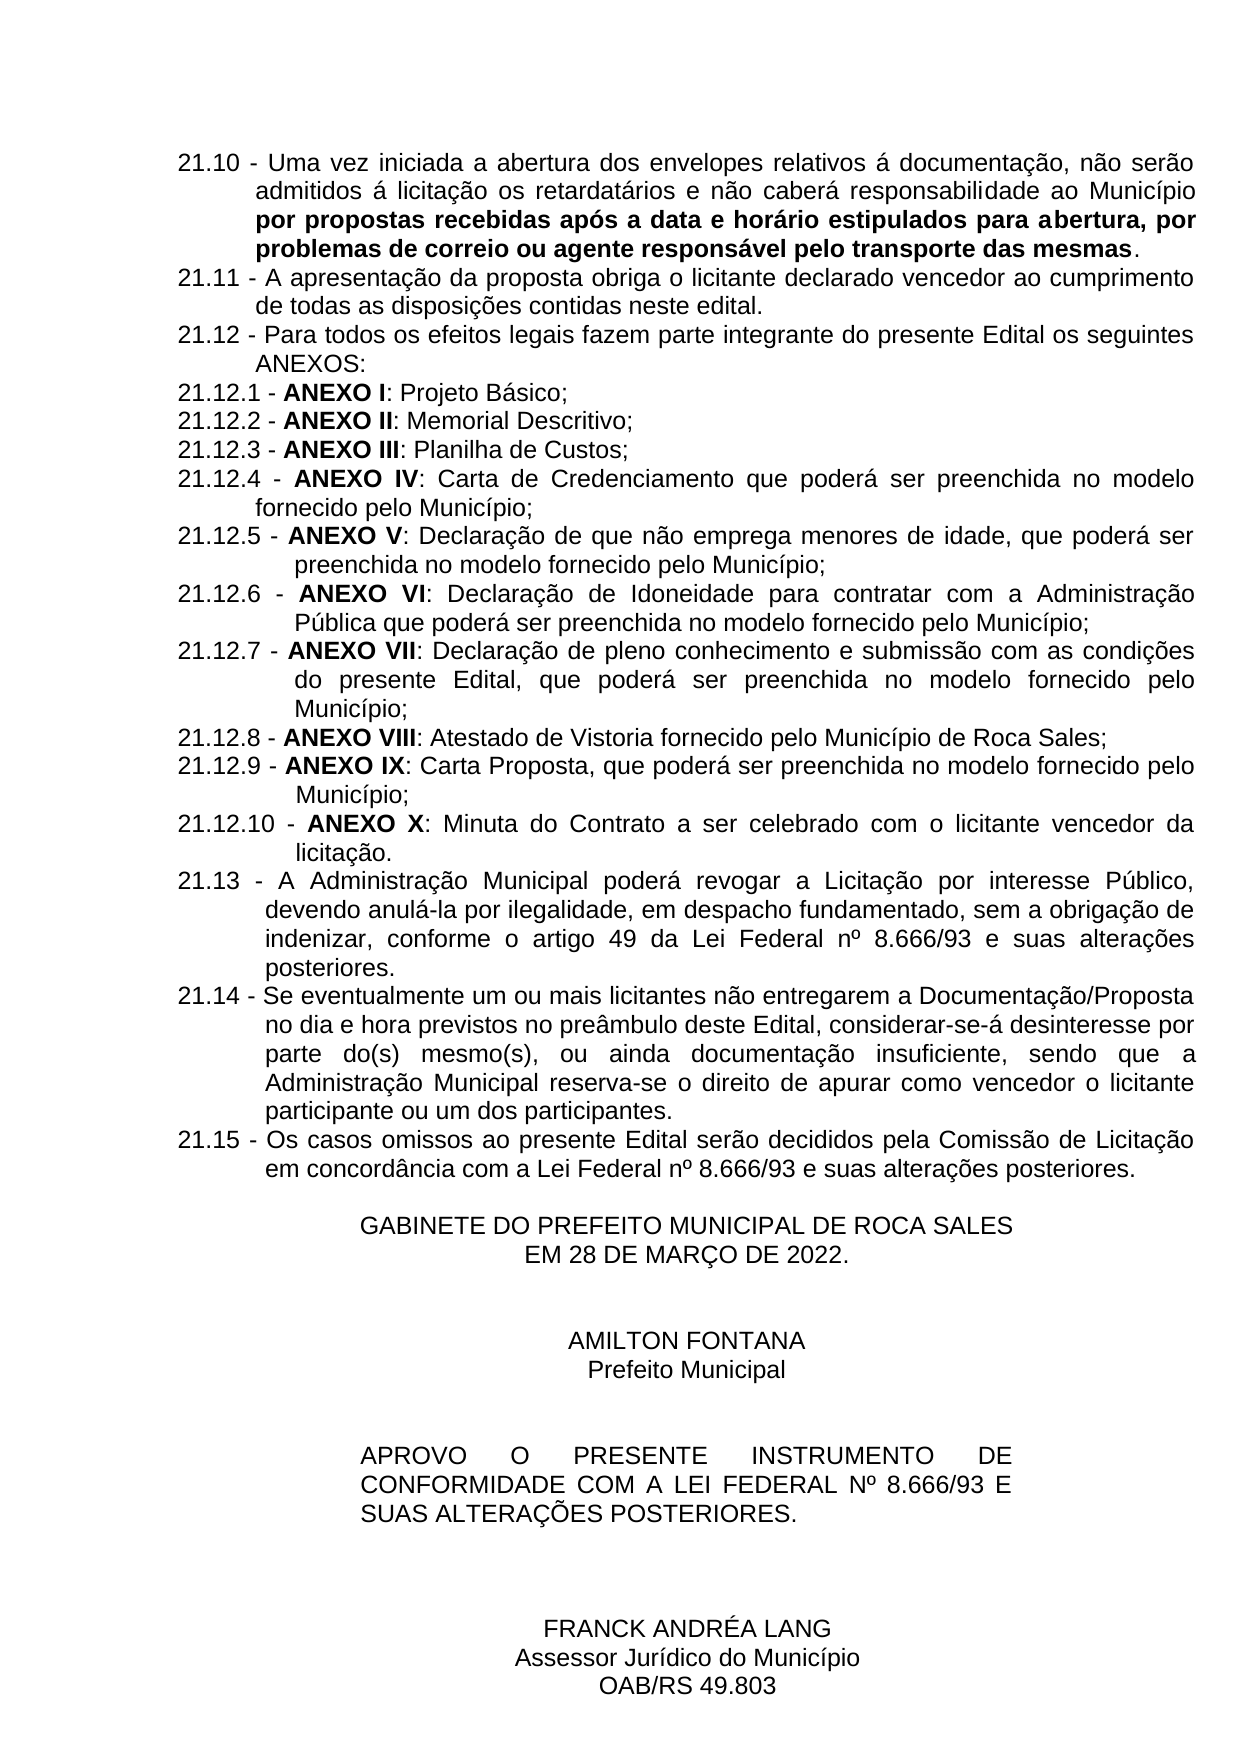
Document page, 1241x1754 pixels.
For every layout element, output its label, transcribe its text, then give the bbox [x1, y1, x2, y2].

text 21.12.6 - ANEXO VI: Declaração de Idoneidade para contratar com a Administração Pública que poderá ser preenchida no modelo fornecido pelo Município; [177, 579, 1196, 636]
text 21.12.9 - ANEXO IX: Carta Proposta, que poderá ser preenchida no modelo fornecido pelo Município; [177, 751, 1196, 809]
text 21.10 - Uma vez iniciada a abertura dos envelopes relativos á documentação, não serão admitidos á licitação os retardatários e não caberá responsabilidade ao Município por propostas recebidas após a data e horário estipulados para abertura, por problemas de correio ou agente responsável pelo transporte das mesmas. [177, 148, 1196, 263]
text 21.12.10 - ANEXO X: Minuta do Contrato a ser celebrado com o licitante vencedor da licitação. [177, 809, 1196, 866]
text 21.12.5 - ANEXO V: Declaração de que não emprega menores de idade, que poderá ser preenchida no modelo fornecido pelo Município; [177, 521, 1196, 579]
text 21.12.8 - ANEXO VIII: Atestado de Vistoria fornecido pelo Município de Roca Sales; [177, 723, 1196, 751]
text Prefeito Municipal [177, 1355, 1196, 1384]
text 21.12.4 - ANEXO IV: Carta de Credenciamento que poderá ser preenchida no modelo fornecido pelo Município; [177, 464, 1196, 521]
text 21.12.3 - ANEXO III: Planilha de Custos; [177, 435, 1196, 464]
text 21.13 - A Administração Municipal poderá revogar a Licitação por interesse Público, devendo anulá-la por ilegalidade, em despacho fundamentado, sem a obrigação de indenizar, conforme o artigo 49 da Lei Federal nº 8.666/93 e suas alterações posteriores. [177, 866, 1196, 981]
text 21.11 - A apresentação da proposta obriga o licitante declarado vencedor ao cumprimento de todas as disposições contidas neste edital. [177, 263, 1196, 320]
table_header APROVO O PRESENTE INSTRUMENTO DE CONFORMIDADE COM A LEI FEDERAL Nº 8.666/93 E SUAS ALTERAÇÕES POSTERIORES. [353, 1441, 1020, 1528]
text FRANCK ANDRÉA LANG [177, 1614, 1198, 1643]
text 21.12.1 - ANEXO I: Projeto Básico; [177, 378, 1196, 406]
text 21.15 - Os casos omissos ao presente Edital serão decididos pela Comissão de Licitação em concordância com a Lei Federal nº 8.666/93 e suas alterações posteriores. [177, 1125, 1196, 1183]
text AMILTON FONTANA [177, 1326, 1196, 1355]
text 21.14 - Se eventualmente um ou mais licitantes não entregarem a Documentação/Proposta no dia e hora previstos no preâmbulo deste Edital, considerar-se-á desinteresse por parte do(s) mesmo(s), ou ainda documentação insuficiente, sendo que a Administração Municipal reserva-se o direito de apurar como vencedor o licitante participante ou um dos participantes. [177, 981, 1196, 1125]
text Assessor Jurídico do Município [177, 1643, 1198, 1671]
text 21.12.2 - ANEXO II: Memorial Descritivo; [177, 406, 1196, 435]
text GABINETE DO PREFEITO MUNICIPAL DE ROCA SALES [177, 1211, 1196, 1240]
text 21.12.7 - ANEXO VII: Declaração de pleno conhecimento e submissão com as condições do presente Edital, que poderá ser preenchida no modelo fornecido pelo Município; [177, 636, 1196, 723]
text OAB/RS 49.803 [177, 1671, 1198, 1700]
text 21.12 - Para todos os efeitos legais fazem parte integrante do presente Edital os seguintes ANEXOS: [177, 320, 1196, 378]
text EM 28 DE MARÇO DE 2022. [177, 1240, 1196, 1269]
